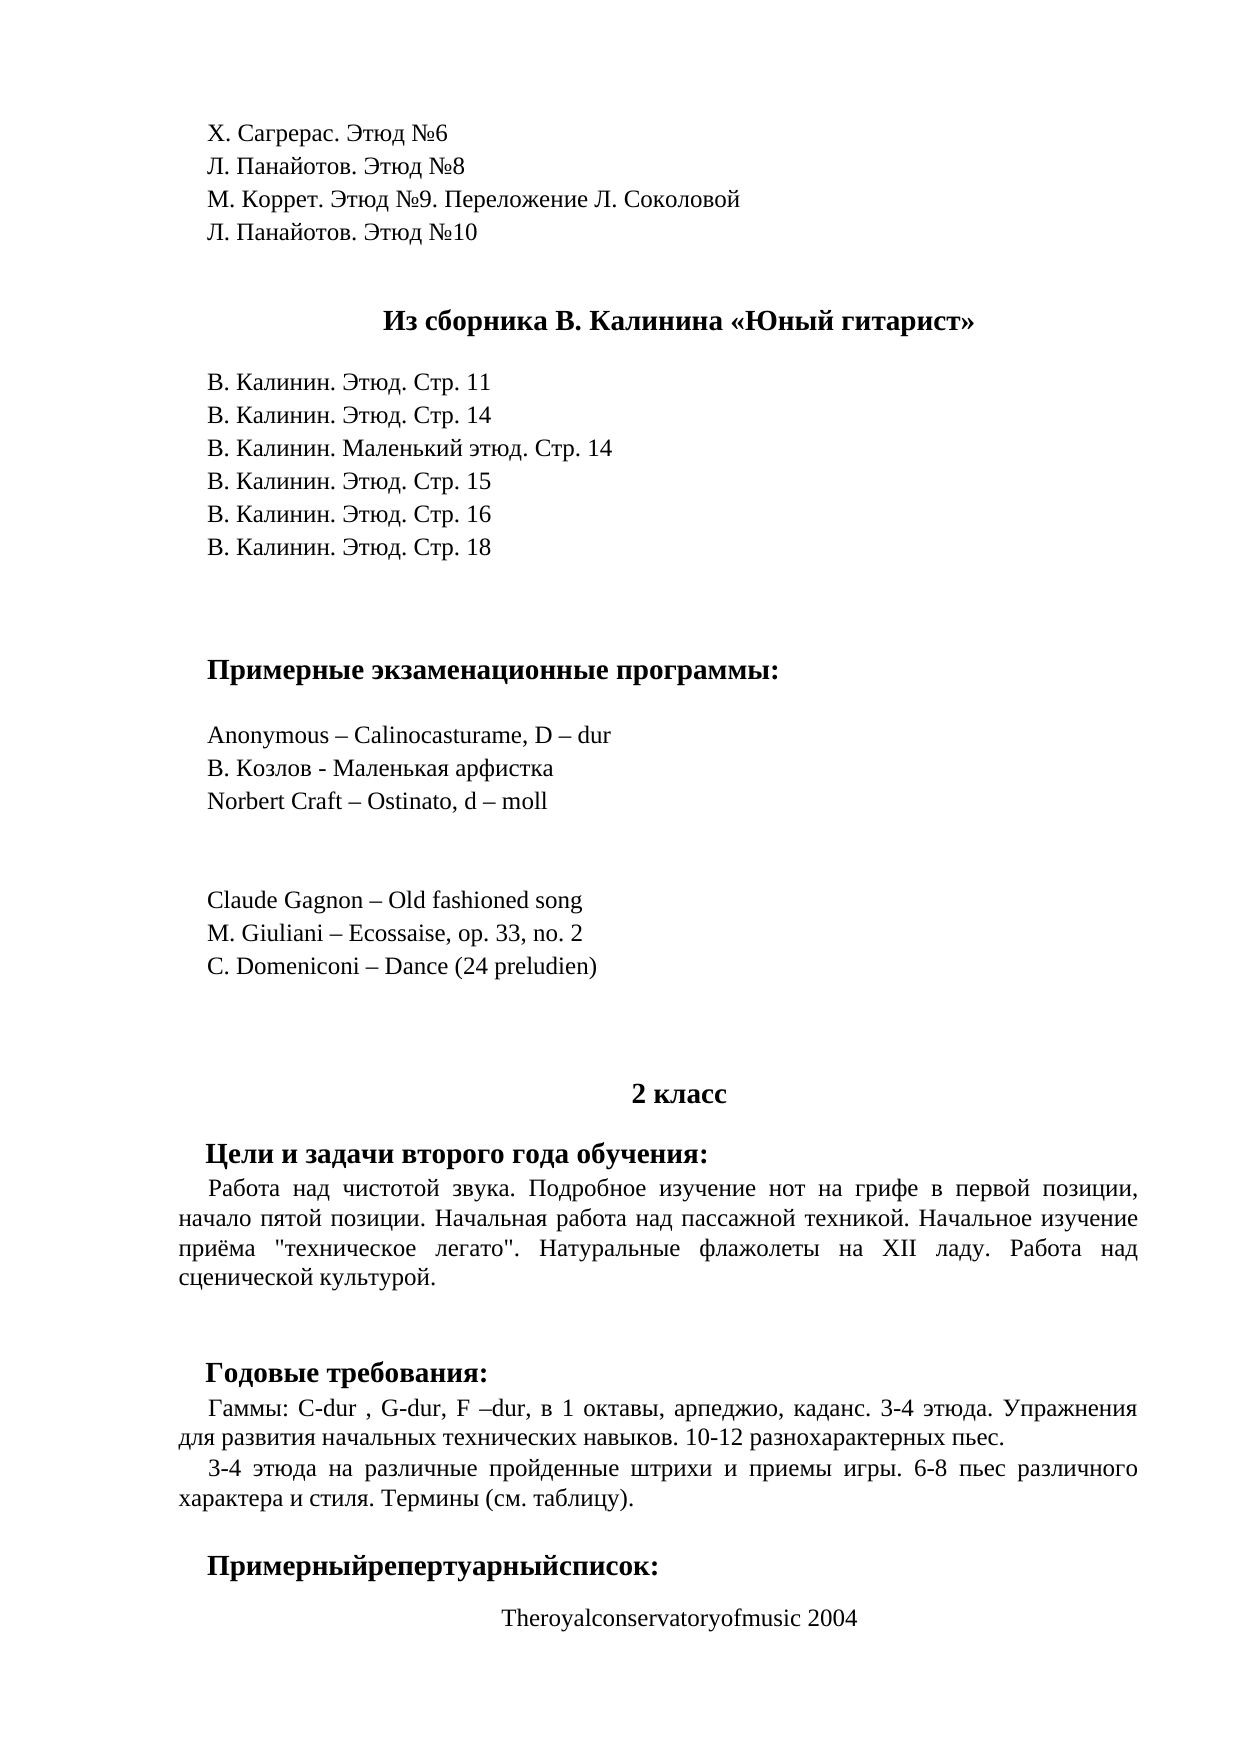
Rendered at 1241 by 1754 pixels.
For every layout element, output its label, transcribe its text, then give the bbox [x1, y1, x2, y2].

text Claude Gagnon – Old fashioned song [177, 885, 1162, 914]
text В. Козлов - Маленькая арфистка [177, 753, 1162, 782]
text Anonymous – Calinocasturame, D – dur [177, 721, 1162, 749]
text Работа над чистотой звука. Подробное изучение нот на грифе в первой позиции, начало пятой позиции. Начальная работа над пассажной техникой. Начальное изучение приёма "техническое легато". Натуральные флажолеты на XII ладу. Работа над сценической культурой. [178, 1173, 1139, 1291]
text Годовые требования: [177, 1356, 1152, 1389]
text В. Калинин. Этюд. Стр. 18 [177, 532, 1162, 561]
text 2 класс [177, 1076, 1152, 1110]
text В. Калинин. Этюд. Стр. 14 [177, 400, 1162, 429]
text Л. Панайотов. Этюд №10 [177, 217, 1162, 246]
text М. Коррет. Этюд №9. Переложение Л. Соколовой [177, 184, 1162, 213]
text Гаммы: С-dur , G-dur, F –dur, в 1 октавы, арпеджио, каданс. 3-4 этюда. Упражнения для развития начальных технических навыков. 10-12 разнохарактерных пьес. [178, 1393, 1139, 1451]
text Theroyalconservatoryofmusic 2004 [177, 1603, 1152, 1631]
text Цели и задачи второго года обучения: [177, 1136, 1152, 1170]
text В. Калинин. Этюд. Стр. 16 [177, 499, 1162, 528]
text Из сборника В. Калинина «Юный гитарист» [178, 303, 1150, 337]
text В. Калинин. Этюд. Стр. 11 [177, 367, 1162, 396]
text Х. Сагрерас. Этюд №6 [177, 118, 1162, 147]
text В. Калинин. Этюд. Стр. 15 [177, 466, 1162, 495]
text Л. Панайотов. Этюд №8 [177, 151, 1162, 180]
text Примерные экзаменационные программы: [177, 652, 1152, 686]
text C. Domeniconi – Dance (24 preludien) [177, 951, 1162, 980]
text Norbert Craft – Ostinato, d – moll [177, 786, 1162, 815]
text В. Калинин. Маленький этюд. Стр. 14 [177, 433, 1162, 462]
text Примерныйрепертуарныйсписок: [177, 1548, 1152, 1581]
text M. Giuliani – Ecossaise, op. 33, no. 2 [177, 918, 1162, 947]
text 3-4 этюда на различные пройденные штрихи и приемы игры. 6-8 пьес различного характера и стиля. Термины (см. таблицу). [178, 1453, 1139, 1512]
